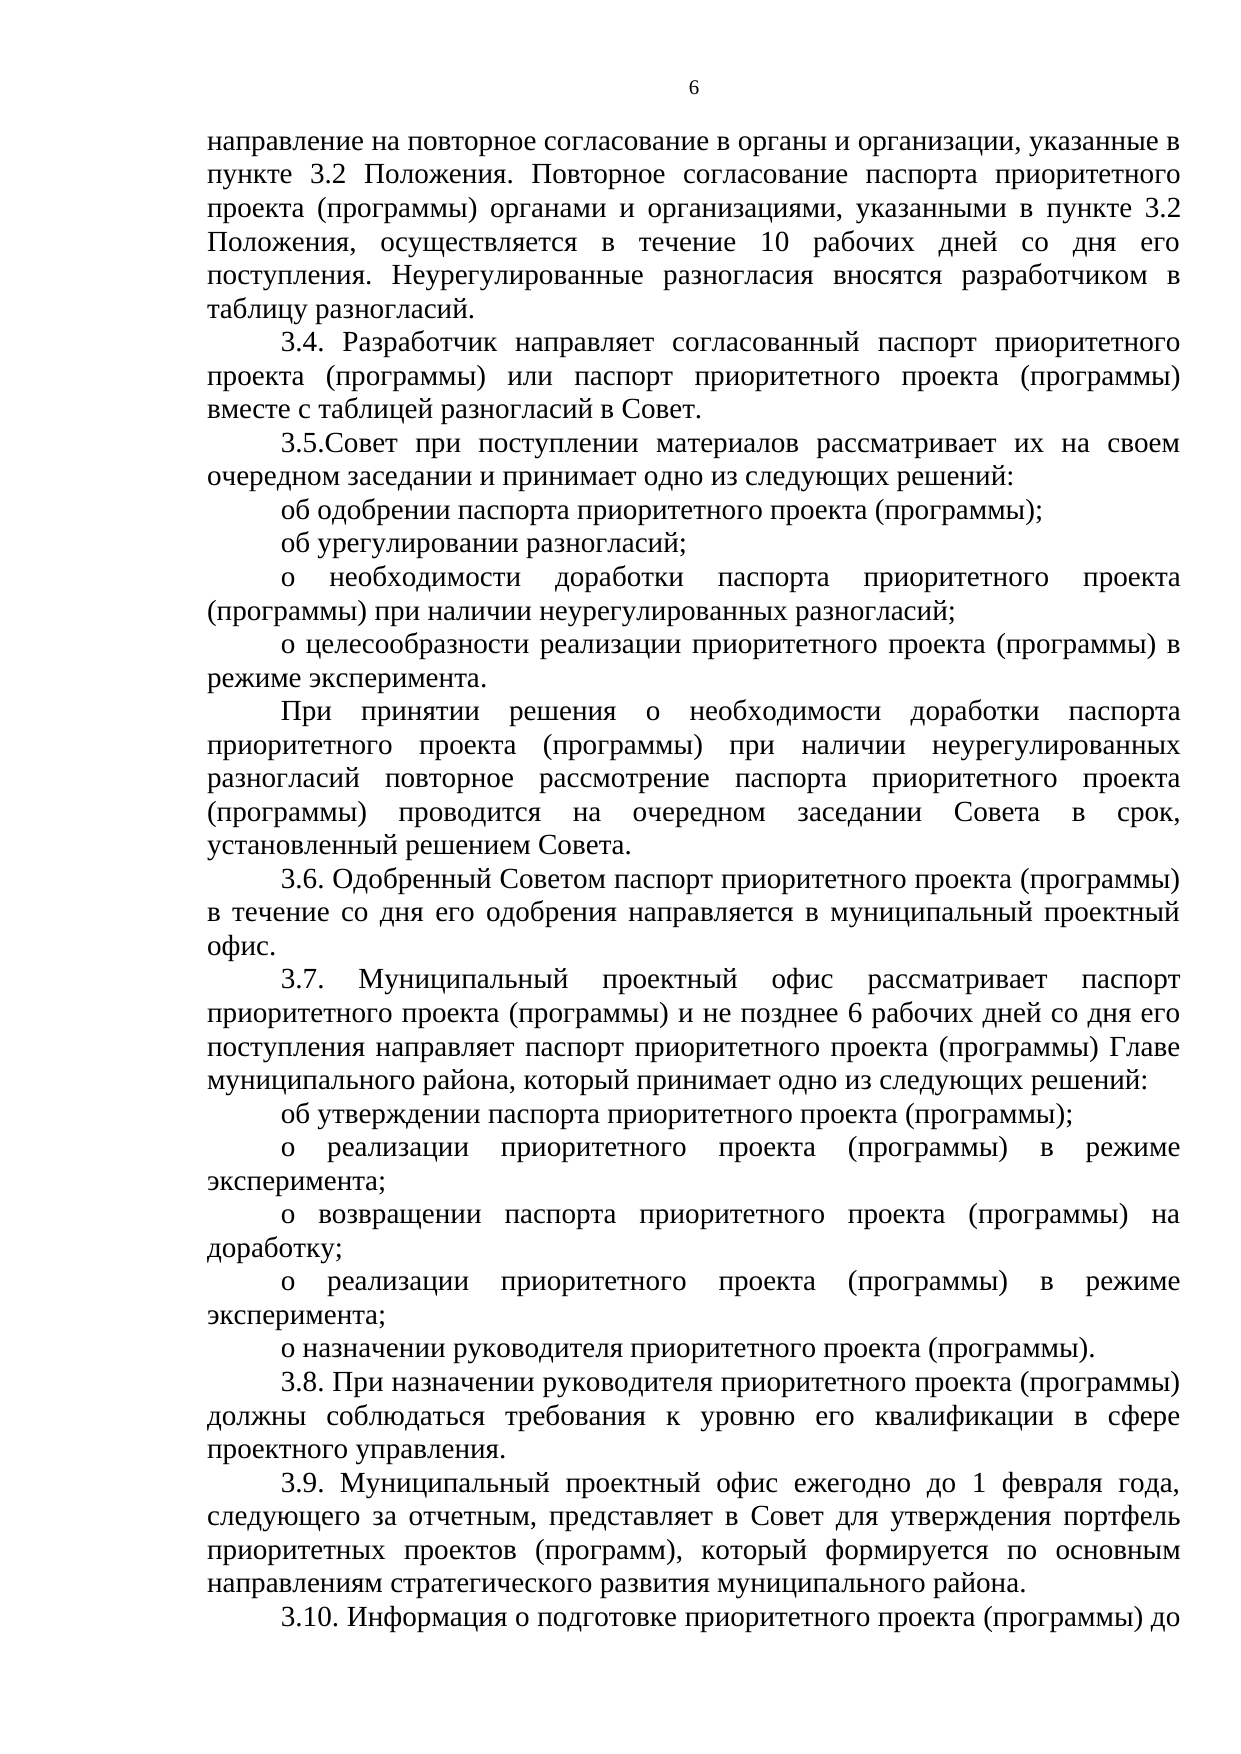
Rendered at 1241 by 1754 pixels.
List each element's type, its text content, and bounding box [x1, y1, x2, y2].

text 3.8. При назначении руководителя приоритетного проекта (программы) должны соблюдаться требования к уровню его квалификации в сфере проектного управления. [207, 1364, 1181, 1465]
text об одобрении паспорта приоритетного проекта (программы); [207, 492, 1181, 526]
text о назначении руководителя приоритетного проекта (программы). [207, 1331, 1181, 1364]
text о целесообразности реализации приоритетного проекта (программы) в режиме эксперимента. [207, 626, 1181, 693]
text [207, 123, 1181, 324]
text 3.6. Одобренный Советом паспорт приоритетного проекта (программы) в течение со дня его одобрения направляется в муниципальный проектный офис. [207, 861, 1181, 962]
text об утверждении паспорта приоритетного проекта (программы); [207, 1096, 1181, 1129]
text о необходимости доработки паспорта приоритетного проекта (программы) при наличии неурегулированных разногласий; [207, 559, 1181, 626]
text о реализации приоритетного проекта (программы) в режиме эксперимента; [207, 1263, 1181, 1331]
text об урегулировании разногласий; [207, 526, 1181, 559]
text 3.4. Разработчик направляет согласованный паспорт приоритетного проекта (программы) или паспорт приоритетного проекта (программы) вместе с таблицей разногласий в Совет. [207, 324, 1181, 425]
text При принятии решения о необходимости доработки паспорта приоритетного проекта (программы) при наличии неурегулированных разногласий повторное рассмотрение паспорта приоритетного проекта (программы) проводится на очередном заседании Совета в срок, установленный решением Совета. [207, 693, 1181, 861]
text 3.9. Муниципальный проектный офис ежегодно до 1 февраля года, следующего за отчетным, представляет в Совет для утверждения портфель приоритетных проектов (программ), который формируется по основным направлениям стратегического развития муниципального района. [207, 1465, 1181, 1599]
text 3.7. Муниципальный проектный офис рассматривает паспорт приоритетного проекта (программы) и не позднее 6 рабочих дней со дня его поступления направляет паспорт приоритетного проекта (программы) Главе муниципального района, который принимает одно из следующих решений: [207, 962, 1181, 1096]
text о реализации приоритетного проекта (программы) в режиме эксперимента; [207, 1129, 1181, 1196]
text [207, 1599, 1181, 1632]
text о возвращении паспорта приоритетного проекта (программы) на доработку; [207, 1196, 1181, 1263]
text 3.5.Совет при поступлении материалов рассматривает их на своем очередном заседании и принимает одно из следующих решений: [207, 425, 1181, 492]
